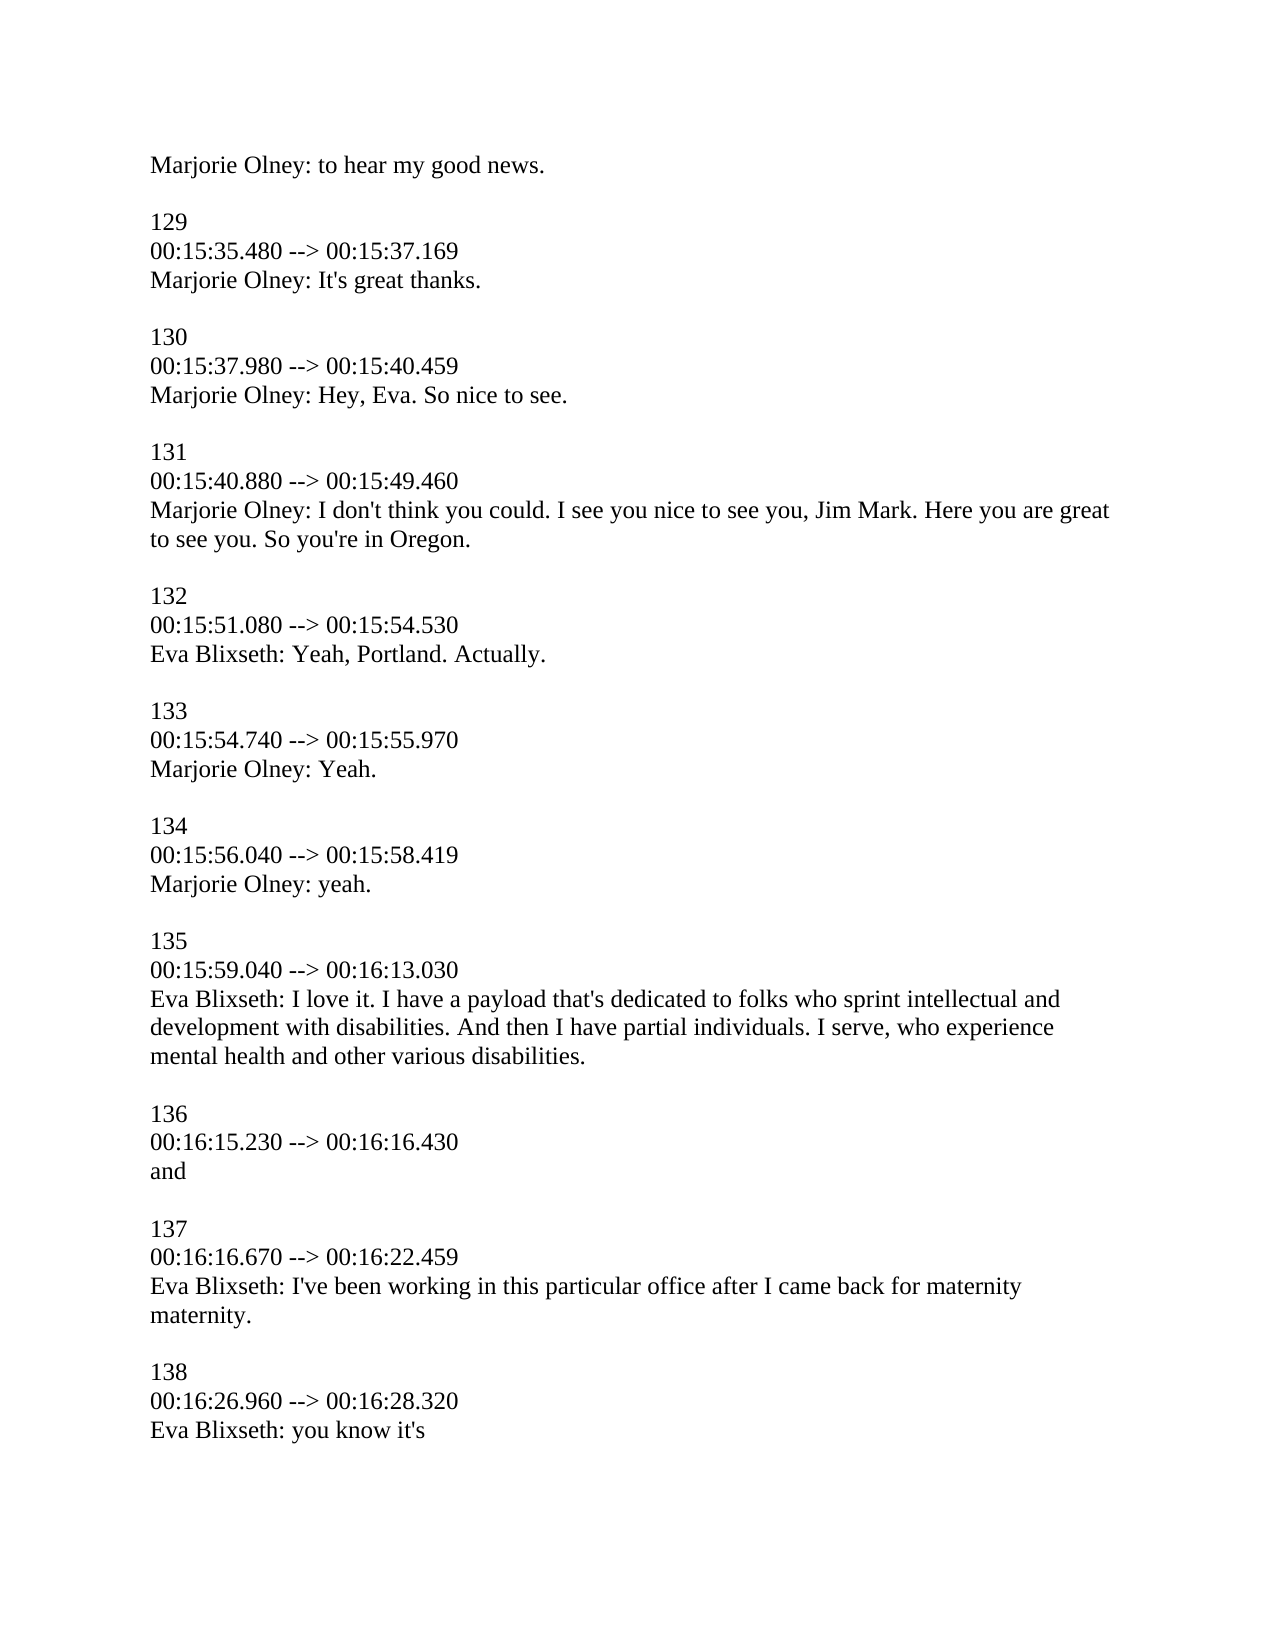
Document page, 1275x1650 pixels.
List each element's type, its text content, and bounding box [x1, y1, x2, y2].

text 00:15:54.740 --> 00:15:55.970 [150, 725, 1125, 754]
text Eva Blixseth: you know it's [150, 1415, 1125, 1444]
text 00:16:26.960 --> 00:16:28.320 [150, 1386, 1125, 1415]
text Eva Blixseth: Yeah, Portland. Actually. [150, 639, 1125, 667]
text 00:16:16.670 --> 00:16:22.459 [150, 1242, 1125, 1271]
text Eva Blixseth: I love it. I have a payload that's dedicated to folks who sprint intellectual and development with disabilities. And then I have partial individuals. I serve, who experience mental health and other various disabilities. [150, 984, 1125, 1070]
text 133 [150, 696, 1125, 725]
text 00:15:51.080 --> 00:15:54.530 [150, 610, 1125, 639]
text Marjorie Olney: Yeah. [150, 754, 1125, 782]
text 138 [150, 1357, 1125, 1386]
text 132 [150, 581, 1125, 610]
text 00:15:56.040 --> 00:15:58.419 [150, 840, 1125, 869]
text 129 [150, 207, 1125, 236]
text 137 [150, 1214, 1125, 1242]
text Marjorie Olney: Hey, Eva. So nice to see. [150, 380, 1125, 409]
text Marjorie Olney: to hear my good news. [150, 150, 1125, 179]
text Eva Blixseth: I've been working in this particular office after I came back for maternity maternity. [150, 1271, 1125, 1329]
text 00:15:35.480 --> 00:15:37.169 [150, 236, 1125, 265]
text Marjorie Olney: I don't think you could. I see you nice to see you, Jim Mark. Here you are great to see you. So you're in Oregon. [150, 495, 1125, 552]
text 136 [150, 1099, 1125, 1127]
text 130 [150, 322, 1125, 351]
text 134 [150, 811, 1125, 840]
text 00:16:15.230 --> 00:16:16.430 [150, 1127, 1125, 1156]
text 00:15:37.980 --> 00:15:40.459 [150, 351, 1125, 380]
text 131 [150, 437, 1125, 466]
text Marjorie Olney: yeah. [150, 869, 1125, 897]
text Marjorie Olney: It's great thanks. [150, 265, 1125, 294]
text and [150, 1156, 1125, 1185]
text 135 [150, 926, 1125, 955]
text 00:15:40.880 --> 00:15:49.460 [150, 466, 1125, 495]
text 00:15:59.040 --> 00:16:13.030 [150, 955, 1125, 984]
